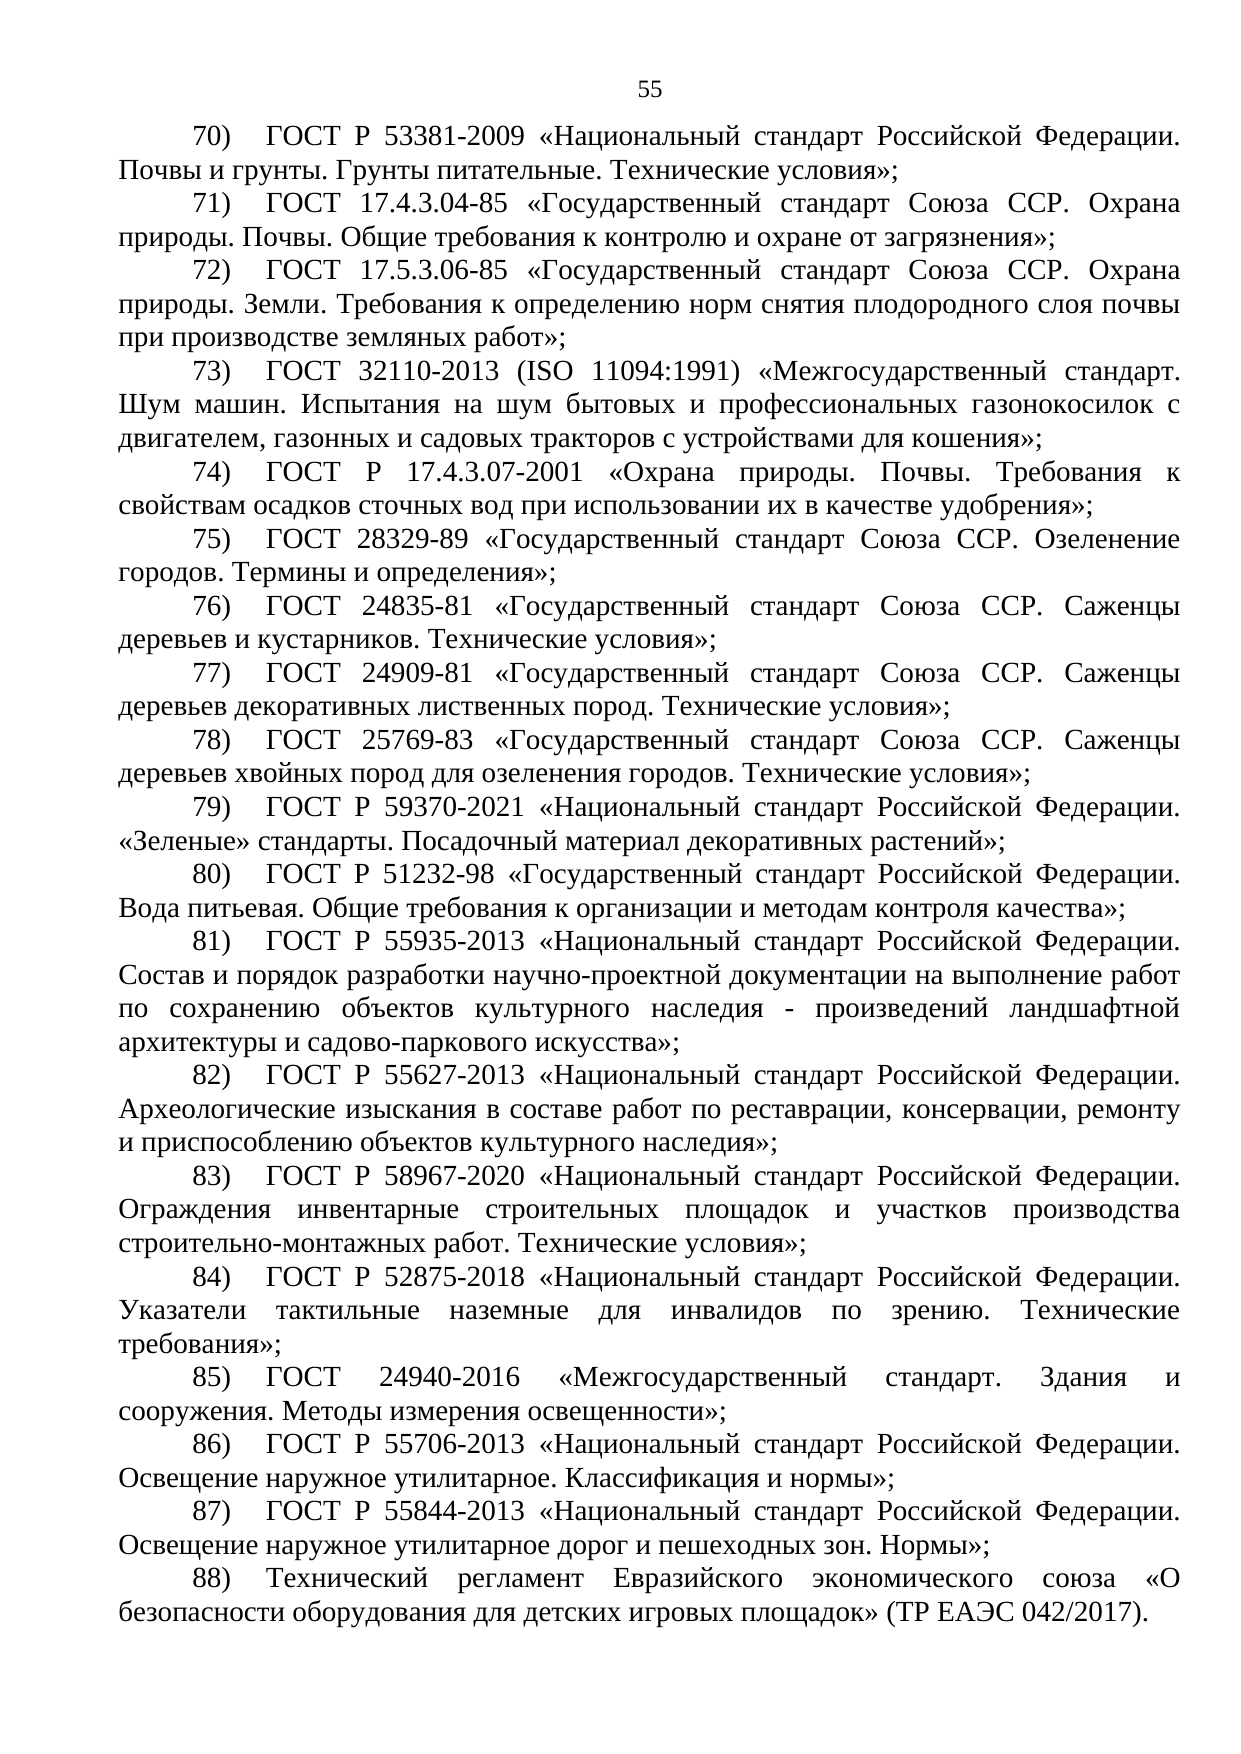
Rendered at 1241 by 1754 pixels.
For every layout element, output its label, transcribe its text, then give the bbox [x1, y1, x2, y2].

list ГОСТ Р 53381-2009 «Национальный стандарт Российской Федерации. Почвы и грунты. Грунты питательные. Технические условия»; [118, 118, 1181, 185]
list Технический регламент Евразийского экономического союза «О безопасности оборудования для детских игровых площадок» (ТР ЕАЭС 042/2017). [118, 1561, 1181, 1628]
list ГОСТ 32110-2013 (ISO 11094:1991) «Межгосударственный стандарт. Шум машин. Испытания на шум бытовых и профессиональных газонокосилок с двигателем, газонных и садовых тракторов с устройствами для кошения»; [118, 353, 1181, 454]
list ГОСТ Р 58967-2020 «Национальный стандарт Российской Федерации. Ограждения инвентарные строительных площадок и участков производства строительно-монтажных работ. Технические условия»; [118, 1158, 1181, 1259]
list ГОСТ 24835-81 «Государственный стандарт Союза ССР. Саженцы деревьев и кустарников. Технические условия»; [118, 588, 1181, 655]
list ГОСТ Р 17.4.3.07-2001 «Охрана природы. Почвы. Требования к свойствам осадков сточных вод при использовании их в качестве удобрения»; [118, 454, 1181, 521]
list ГОСТ Р 52875-2018 «Национальный стандарт Российской Федерации. Указатели тактильные наземные для инвалидов по зрению. Технические требования»; [118, 1259, 1181, 1359]
list ГОСТ Р 55844-2013 «Национальный стандарт Российской Федерации. Освещение наружное утилитарное дорог и пешеходных зон. Нормы»; [118, 1493, 1181, 1561]
list ГОСТ 24909-81 «Государственный стандарт Союза ССР. Саженцы деревьев декоративных лиственных пород. Технические условия»; [118, 655, 1181, 722]
list ГОСТ 28329-89 «Государственный стандарт Союза ССР. Озеленение городов. Термины и определения»; [118, 521, 1181, 588]
list ГОСТ 17.4.3.04-85 «Государственный стандарт Союза ССР. Охрана природы. Почвы. Общие требования к контролю и охране от загрязнения»; [118, 185, 1181, 252]
list ГОСТ Р 59370-2021 «Национальный стандарт Российской Федерации. «Зеленые» стандарты. Посадочный материал декоративных растений»; [118, 789, 1181, 856]
list ГОСТ 25769-83 «Государственный стандарт Союза ССР. Саженцы деревьев хвойных пород для озеленения городов. Технические условия»; [118, 722, 1181, 789]
list ГОСТ 17.5.3.06-85 «Государственный стандарт Союза ССР. Охрана природы. Земли. Требования к определению норм снятия плодородного слоя почвы при производстве земляных работ»; [118, 252, 1181, 353]
list ГОСТ Р 51232-98 «Государственный стандарт Российской Федерации. Вода питьевая. Общие требования к организации и методам контроля качества»; [118, 856, 1181, 923]
list ГОСТ Р 55627-2013 «Национальный стандарт Российской Федерации. Археологические изыскания в составе работ по реставрации, консервации, ремонту и приспособлению объектов культурного наследия»; [118, 1057, 1181, 1158]
list ГОСТ Р 55935-2013 «Национальный стандарт Российской Федерации. Состав и порядок разработки научно-проектной документации на выполнение работ по сохранению объектов культурного наследия - произведений ландшафтной архитектуры и садово-паркового искусства»; [118, 923, 1181, 1057]
list ГОСТ 24940-2016 «Межгосударственный стандарт. Здания и сооружения. Методы измерения освещенности»; [118, 1359, 1181, 1426]
list ГОСТ Р 55706-2013 «Национальный стандарт Российской Федерации. Освещение наружное утилитарное. Классификация и нормы»; [118, 1426, 1181, 1493]
